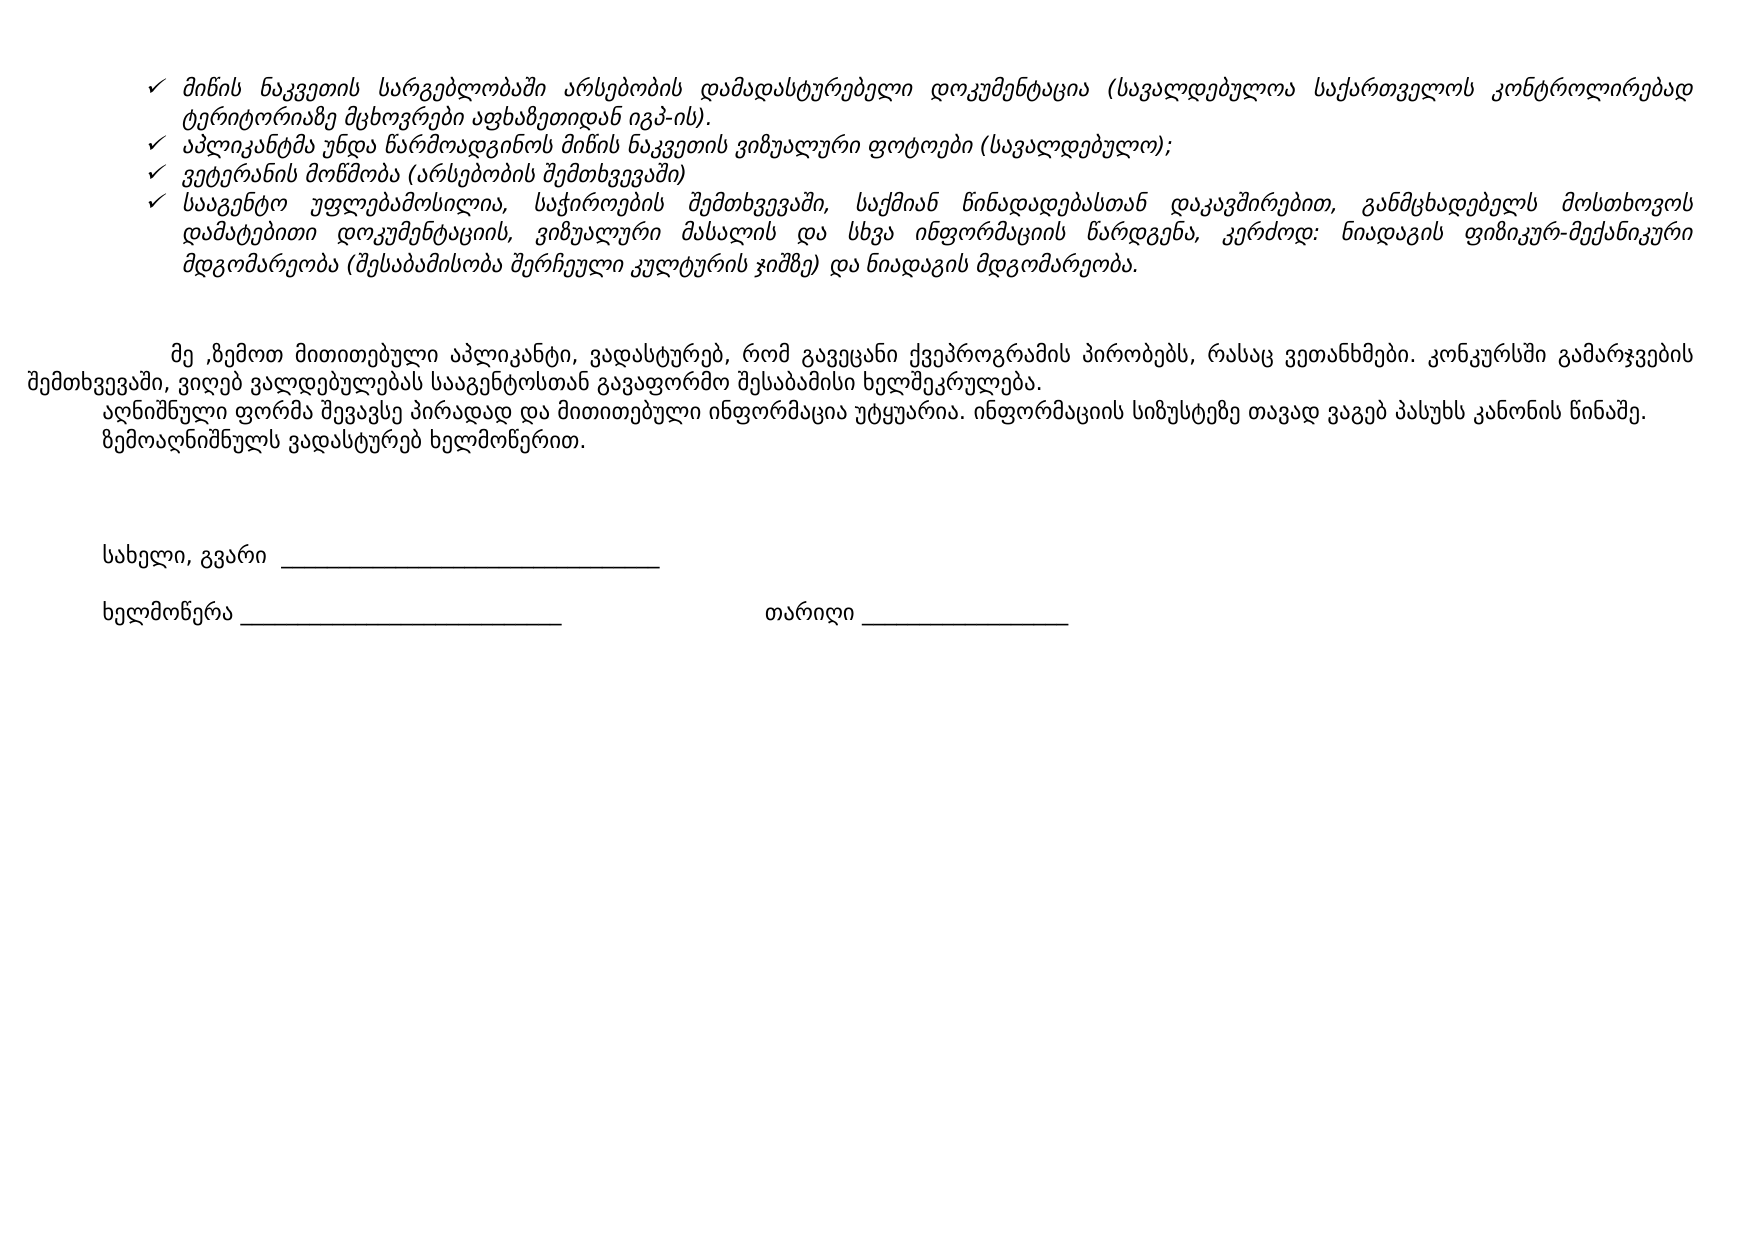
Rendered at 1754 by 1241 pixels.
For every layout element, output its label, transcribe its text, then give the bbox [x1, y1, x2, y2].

list სააგენტო უფლებამოსილია, საჭიროების შემთხვევაში, საქმიან წინადადებასთან დაკავშირებით, განმცხადებელს მოსთხოვოს დამატებითი დოკუმენტაციის, ვიზუალური მასალის და სხვა ინფორმაციის წარდგენა, კერძოდ: ნიადაგის ფიზიკურ-მექანიკური მდგომარეობა (შესაბამისობა შერჩეული კულტურის ჯიშზე) და ნიადაგის მდგომარეობა. [144, 190, 1697, 279]
text მე ,ზემოთ მითითებული აპლიკანტი, ვადასტურებ, რომ გავეცანი ქვეპროგრამის პირობებს, რასაც ვეთანხმები. კონკურსში გამარჯვების შემთხვევაში, ვიღებ ვალდებულებას სააგენტოსთან გავაფორმო შესაბამისი ხელშეკრულება. [27, 341, 1697, 396]
text ხელმოწერა ____________________________ თარიღი __________________ [27, 599, 1697, 626]
list აპლიკანტმა უნდა წარმოადგინოს მიწის ნაკვეთის ვიზუალური ფოტოები (სავალდებულო); [144, 132, 1697, 159]
list მიწის ნაკვეთის სარგებლობაში არსებობის დამადასტურებელი დოკუმენტაცია (სავალდებულოა საქართველოს კონტროლირებად ტერიტორიაზე მცხოვრები აფხაზეთიდან იგპ-ის). [144, 75, 1697, 130]
text აღნიშნული ფორმა შევავსე პირადად და მითითებული ინფორმაცია უტყუარია. ინფორმაციის სიზუსტეზე თავად ვაგებ პასუხს კანონის წინაშე. [27, 398, 1697, 425]
text სახელი, გვარი _________________________________ [27, 542, 1697, 569]
list ვეტერანის მოწმობა (არსებობის შემთხვევაში) [144, 161, 1697, 188]
text ზემოაღნიშნულს ვადასტურებ ხელმოწერით. [27, 427, 1697, 454]
